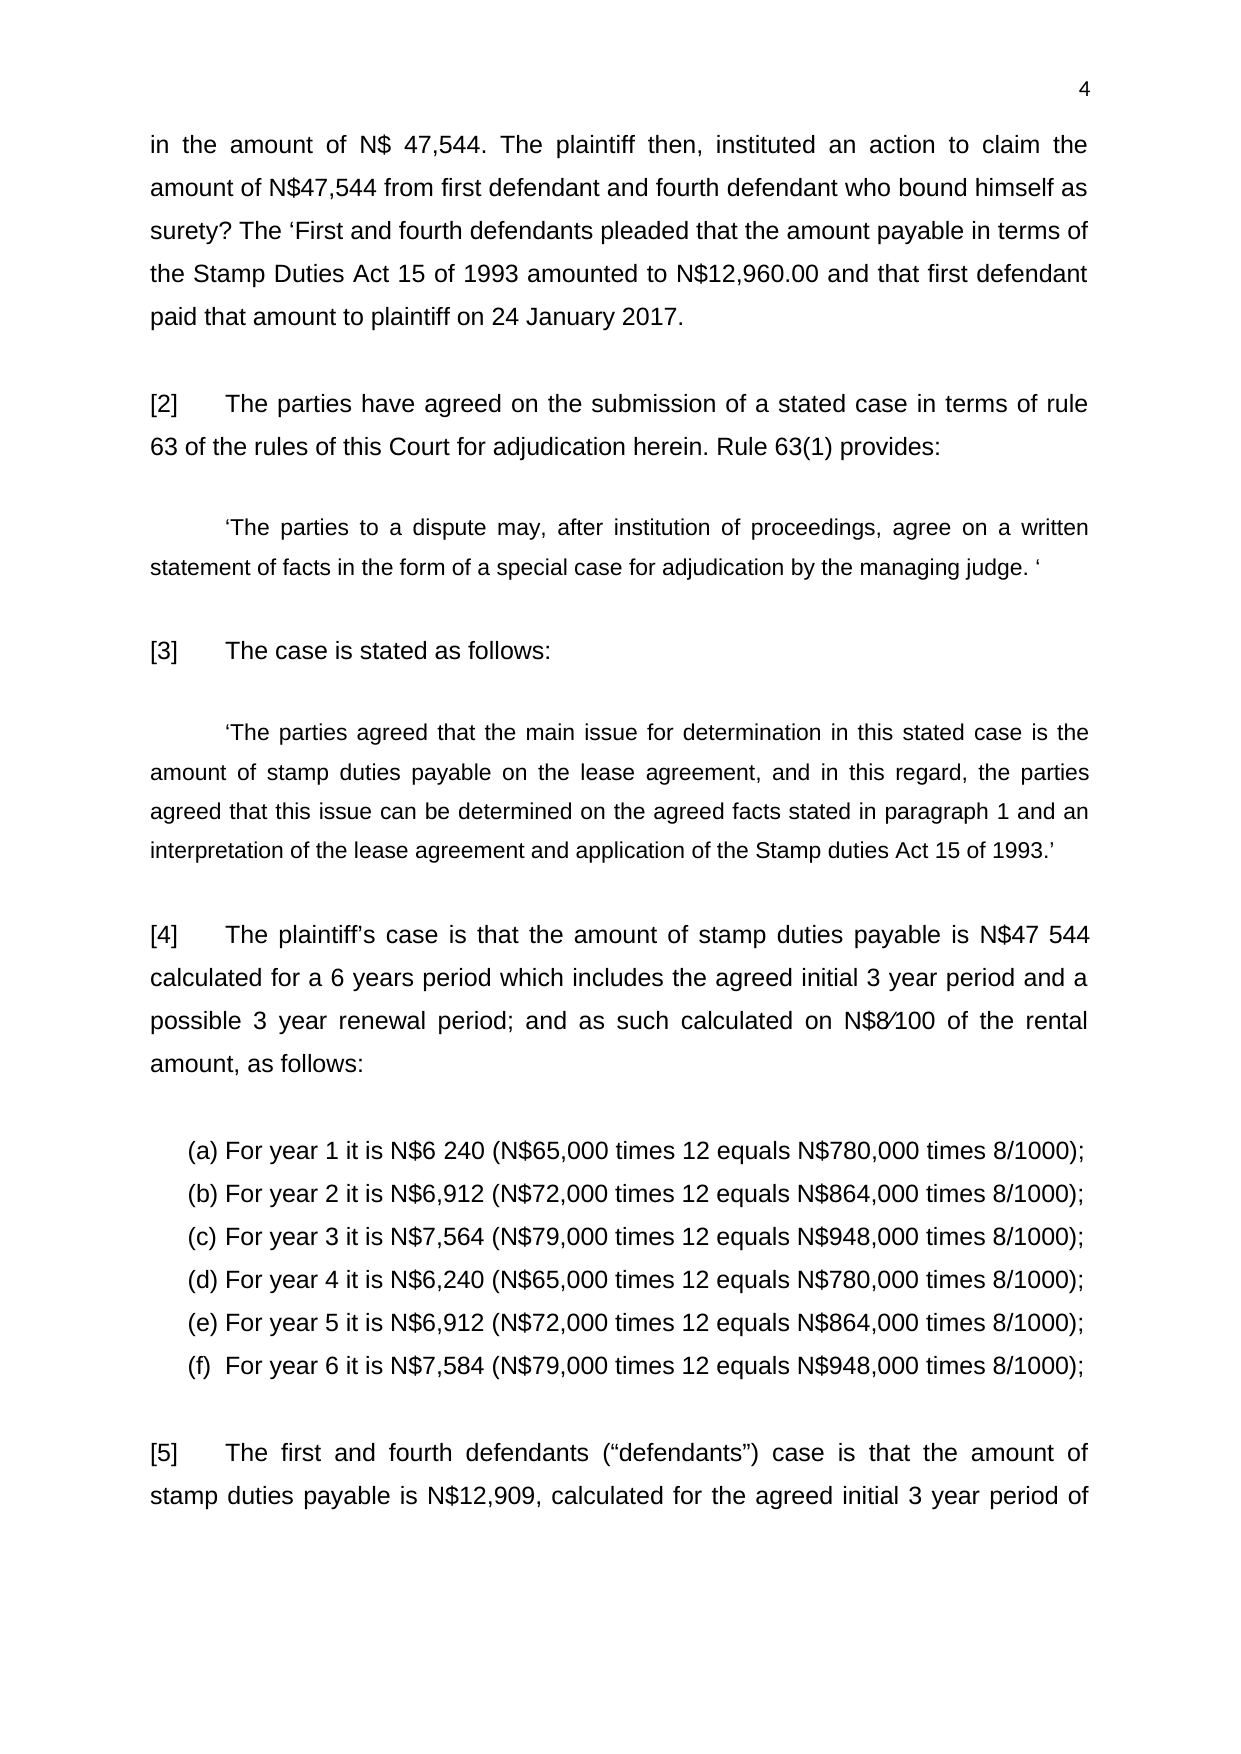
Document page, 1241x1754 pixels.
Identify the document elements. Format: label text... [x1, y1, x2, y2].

text [3] The case is stated as follows: [150, 636, 1090, 665]
list For year 6 it is N$7,584 (N$79,000 times 12 equals N$948,000 times 8/1000); [187, 1351, 1090, 1380]
text [4] The plaintiff’s case is that the amount of stamp duties payable is N$47 544 calculated for a 6 years period which includes the agreed initial 3 year period and a possible 3 year renewal period; and as such calculated on N$8⁄100 of the rental amount, as follows: [150, 920, 1090, 1078]
text [2] The parties have agreed on the submission of a stated case in terms of rule 63 of the rules of this Court for adjudication herein. Rule 63(1) provides: [150, 388, 1090, 460]
list For year 5 it is N$6,912 (N$72,000 times 12 equals N$864,000 times 8/1000); [187, 1308, 1090, 1337]
list For year 3 it is N$7,564 (N$79,000 times 12 equals N$948,000 times 8/1000); [187, 1222, 1090, 1251]
list For year 4 it is N$6,240 (N$65,000 times 12 equals N$780,000 times 8/1000); [187, 1265, 1090, 1294]
list For year 2 it is N$6,912 (N$72,000 times 12 equals N$864,000 times 8/1000); [187, 1179, 1090, 1207]
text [150, 1437, 1090, 1509]
list For year 1 it is N$6 240 (N$65,000 times 12 equals N$780,000 times 8/1000); [187, 1136, 1090, 1164]
text ‘The parties agreed that the main issue for determination in this stated case is the amount of stamp duties payable on the lease agreement, and in this regard, the parties agreed that this issue can be determined on the agreed facts stated in paragraph 1 and an interpretation of the lease agreement and application of the Stamp duties Act 15 of 1993.’ [150, 719, 1090, 864]
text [150, 130, 1090, 331]
text ‘The parties to a dispute may, after institution of proceedings, agree on a written statement of facts in the form of a special case for adjudication by the managing judge. ‘ [150, 514, 1090, 580]
